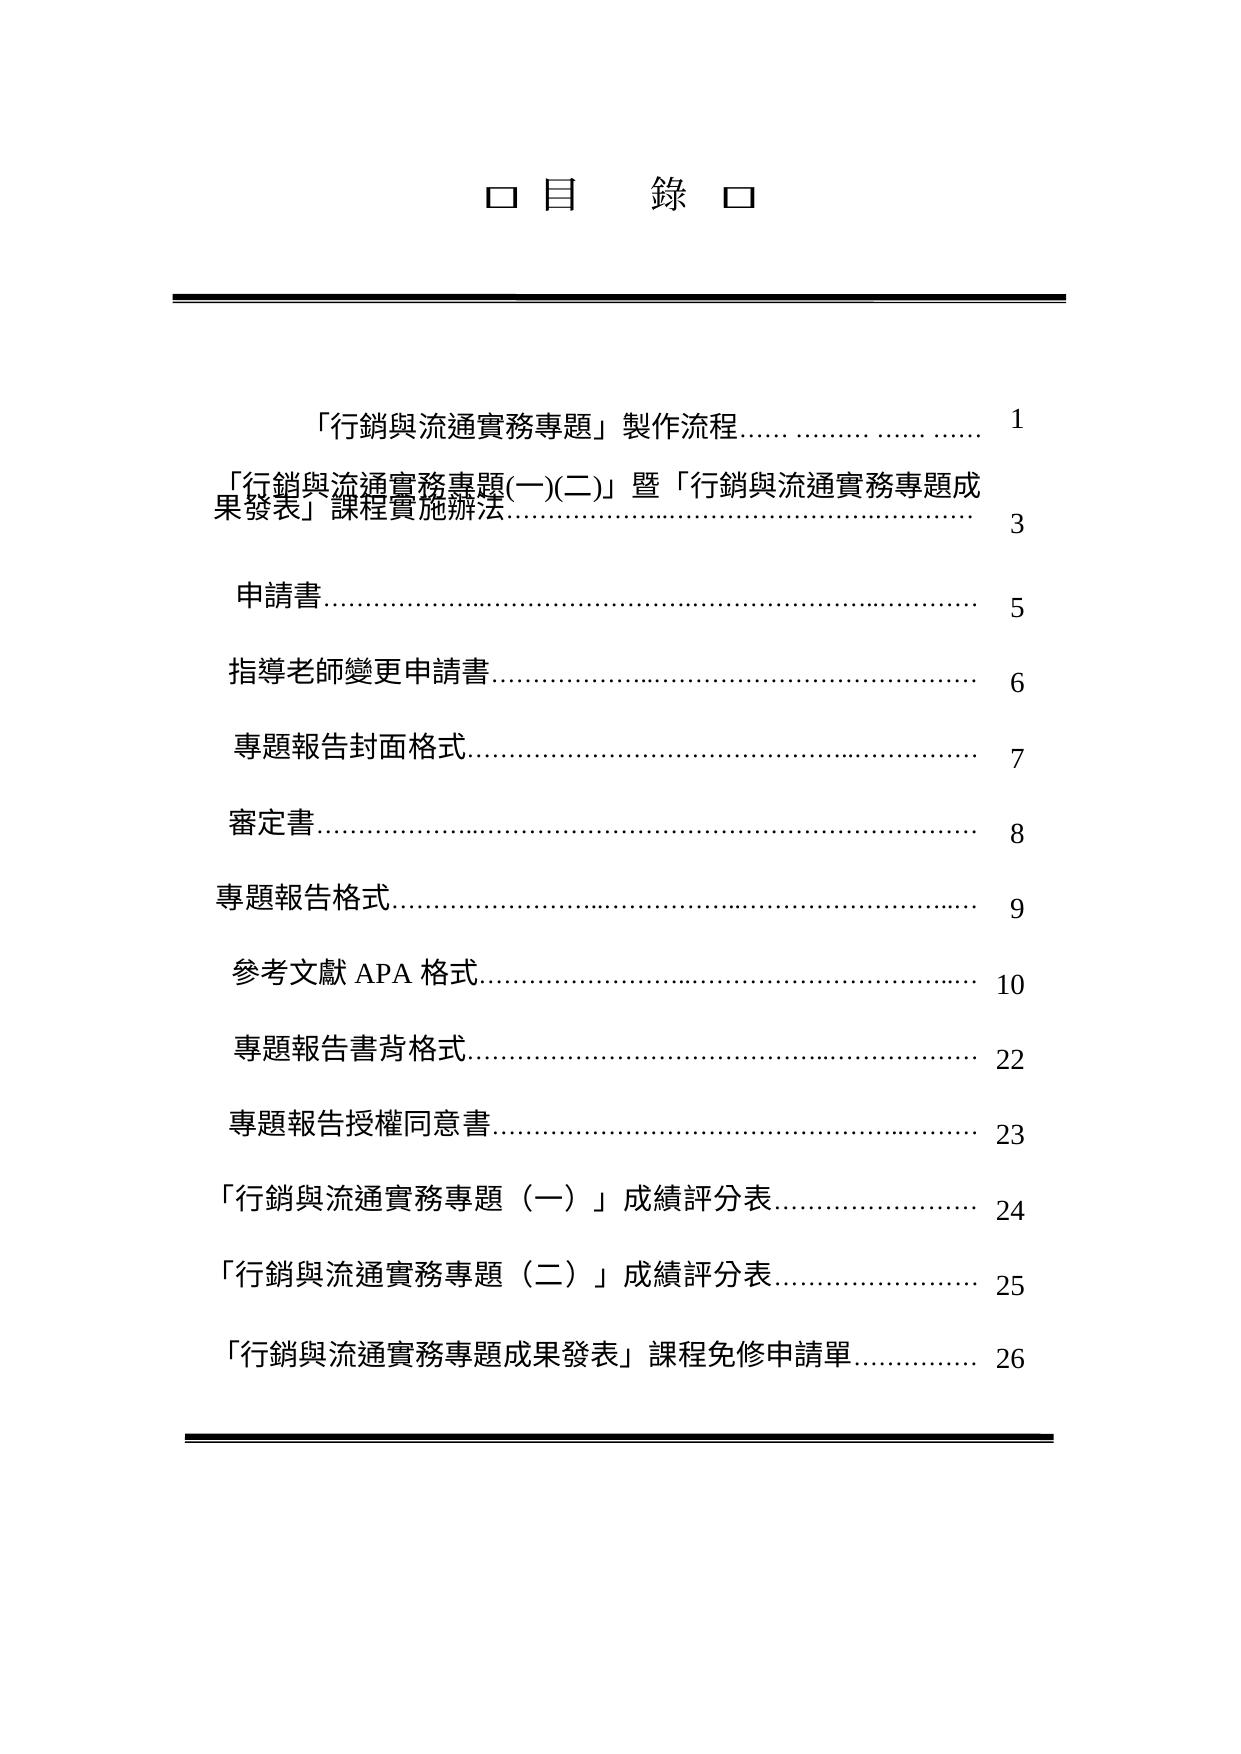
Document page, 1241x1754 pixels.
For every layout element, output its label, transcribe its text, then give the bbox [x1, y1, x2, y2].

table_cell 5 [989, 569, 1045, 645]
table_cell 26 [989, 1323, 1045, 1377]
table_cell 「行銷與流通實務專題（二）」成績評分表…………………… [193, 1248, 988, 1323]
table_cell 7 [989, 721, 1045, 796]
text  目 錄  [135, 174, 1105, 217]
table_header 「行銷與流通實務專題」製作流程…… ……… …… …… [193, 403, 988, 456]
table_cell 審定書………………..…………………………………………………… [193, 796, 988, 871]
table_cell 專題報告書背格式……………………………………..……………… [193, 1022, 988, 1097]
table_cell 「行銷與流通實務專題成果發表」課程免修申請單…………… [193, 1323, 988, 1377]
table_cell 專題報告授權同意書…………………………………………..……… [193, 1097, 988, 1173]
table_cell 8 [989, 796, 1045, 871]
table_cell 10 [989, 946, 1045, 1022]
table_cell 22 [989, 1022, 1045, 1097]
table_cell 「行銷與流通實務專題(一)(二)」暨「行銷與流通實務專題成果發表」課程實施辦法………………..…………………….………… [193, 456, 988, 569]
table_cell 3 [989, 456, 1045, 569]
table_cell 申請書………………..…………………….…………………..………… [193, 569, 988, 645]
table_cell 6 [989, 645, 1045, 721]
table_cell 指導老師變更申請書………………..………………………………… [193, 645, 988, 721]
table_cell 9 [989, 871, 1045, 946]
table_cell 參考文獻 APA 格式……………………..…………………………..… [193, 946, 988, 1022]
table_cell 專題報告封面格式………………………………………..…………… [193, 721, 988, 796]
table_cell 專題報告格式……………………..……………..……………………..… [193, 871, 988, 946]
table_cell 25 [989, 1248, 1045, 1323]
table_cell 24 [989, 1173, 1045, 1248]
table_cell 「行銷與流通實務專題（一）」成績評分表…………………… [193, 1173, 988, 1248]
table_header 1 [989, 403, 1045, 456]
table_cell 23 [989, 1097, 1045, 1173]
